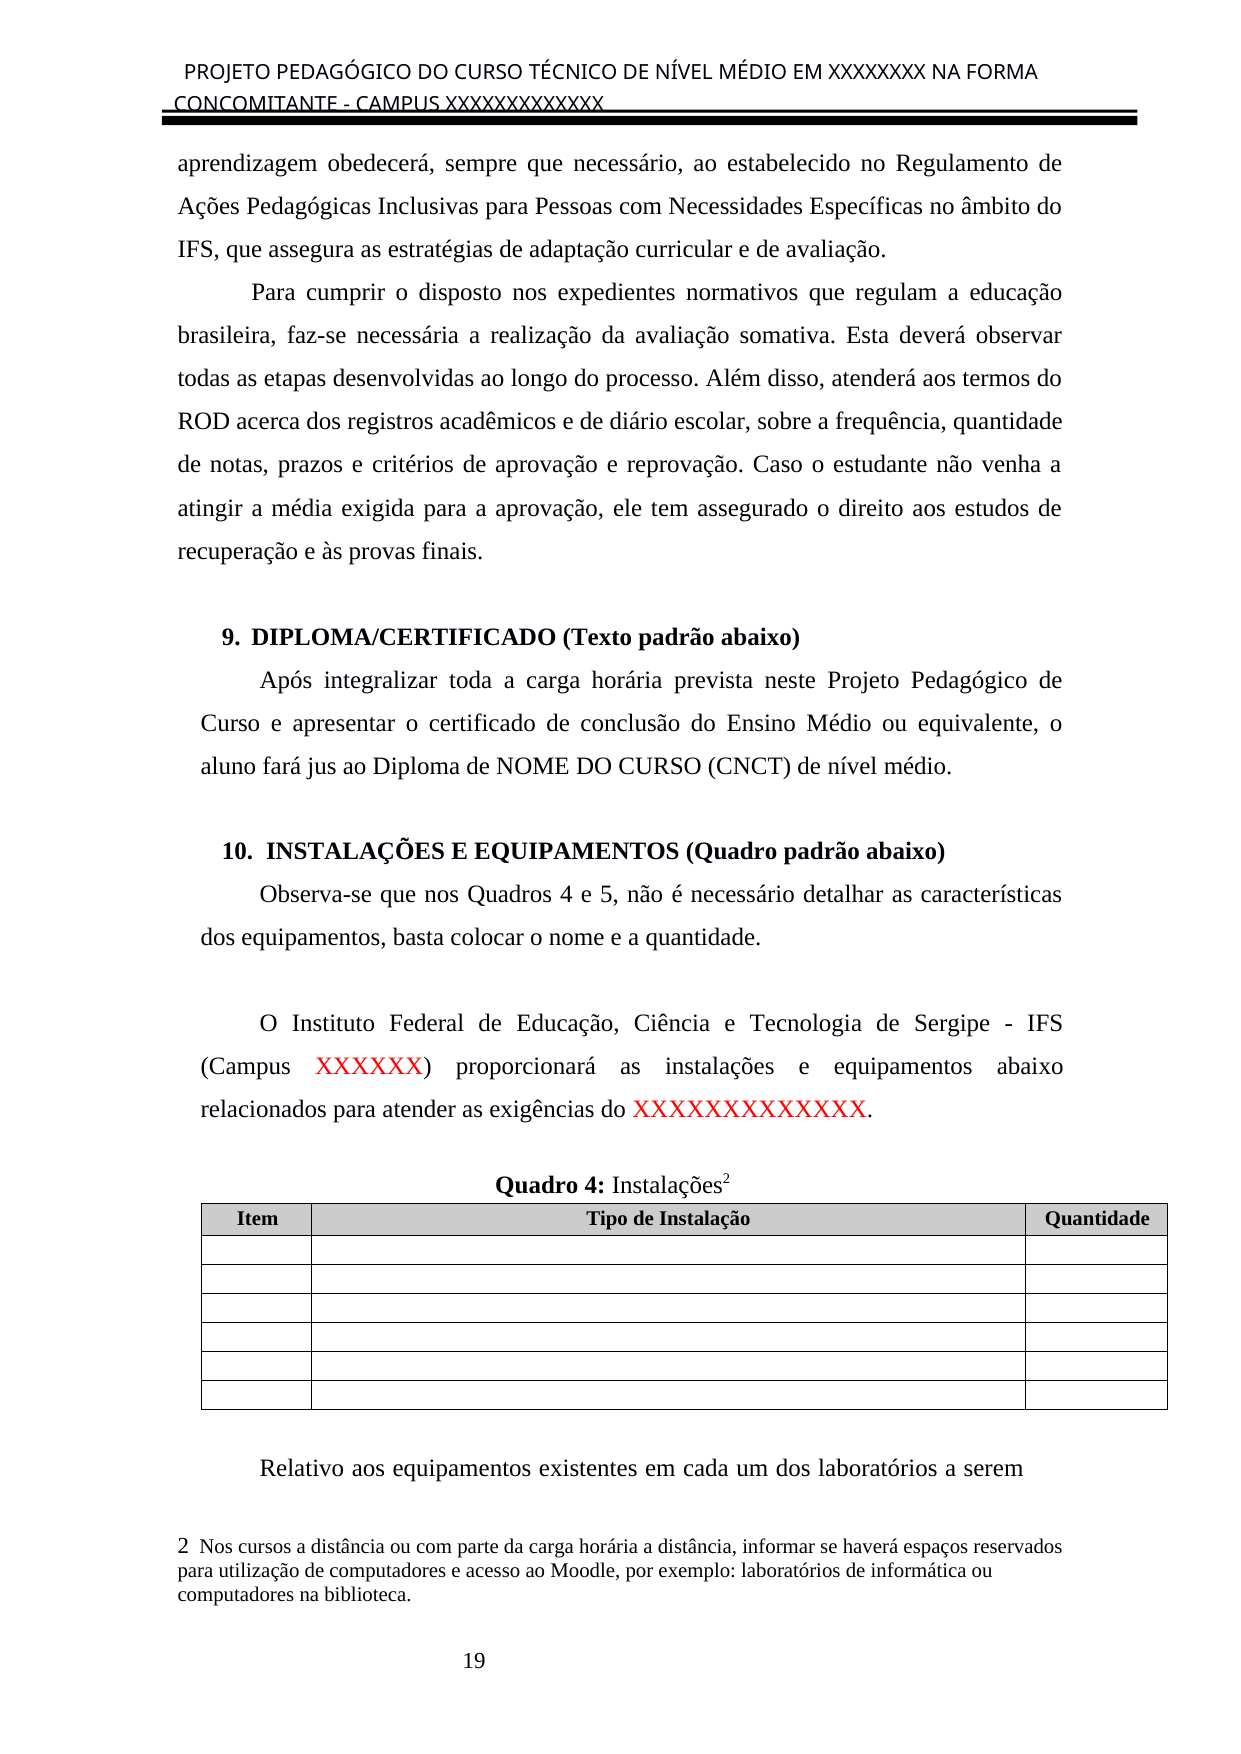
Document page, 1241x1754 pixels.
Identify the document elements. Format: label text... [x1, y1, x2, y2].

table_cell [202, 1323, 311, 1351]
table_cell [1026, 1265, 1167, 1293]
text Quadro 4: Instalações [177, 1170, 1048, 1199]
table_cell [202, 1265, 311, 1293]
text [177, 148, 1063, 263]
text Para cumprir o disposto nos expedientes normativos que regulam a educação brasileira, faz-se necessária a realização da avaliação somativa. Esta deverá observar todas as etapas desenvolvidas ao longo do processo. Além disso, atenderá aos termos do ROD acerca dos registros acadêmicos e de diário escolar, sobre a frequência, quantidade de notas, prazos e critérios de aprovação e reprovação. Caso o estudante não venha a atingir a média exigida para a aprovação, ele tem assegurado o direito aos estudos de recuperação e às provas finais. [177, 277, 1063, 564]
list INSTALAÇÕES E EQUIPAMENTOS (Quadro padrão abaixo) [222, 836, 1063, 864]
table_cell [202, 1294, 311, 1322]
table_cell [1026, 1323, 1167, 1351]
table_cell [312, 1236, 1025, 1264]
table_cell [1026, 1381, 1167, 1409]
text Após integralizar toda a carga horária prevista neste Projeto Pedagógico de Curso e apresentar o certificado de conclusão do Ensino Médio ou equivalente, o aluno fará jus ao Diploma de NOME DO CURSO (CNCT) de nível médio. [200, 665, 1063, 780]
table_cell [1026, 1236, 1167, 1264]
table_cell [312, 1294, 1025, 1322]
table_cell [312, 1323, 1025, 1351]
list DIPLOMA/CERTIFICADO (Texto padrão abaixo) [222, 622, 1063, 651]
table_cell [202, 1352, 311, 1380]
text O Instituto Federal de Educação, Ciência e Tecnologia de Sergipe - IFS (Campus XXXXXX) proporcionará as instalações e equipamentos abaixo relacionados para atender as exigências do XXXXXXXXXXXXX. [200, 1008, 1064, 1123]
table_cell [312, 1381, 1025, 1409]
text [200, 1453, 1024, 1482]
table_header Quantidade [1026, 1204, 1167, 1235]
text Observa-se que nos Quadros 4 e 5, não é necessário detalhar as características dos equipamentos, basta colocar o nome e a quantidade. [200, 879, 1063, 951]
table_cell [1026, 1352, 1167, 1380]
table_cell [1026, 1294, 1167, 1322]
table_cell [202, 1236, 311, 1264]
table_cell [202, 1381, 311, 1409]
table_header Item [202, 1204, 311, 1235]
table_header Tipo de Instalação [312, 1204, 1025, 1235]
table_cell [312, 1265, 1025, 1293]
table_cell [312, 1352, 1025, 1380]
